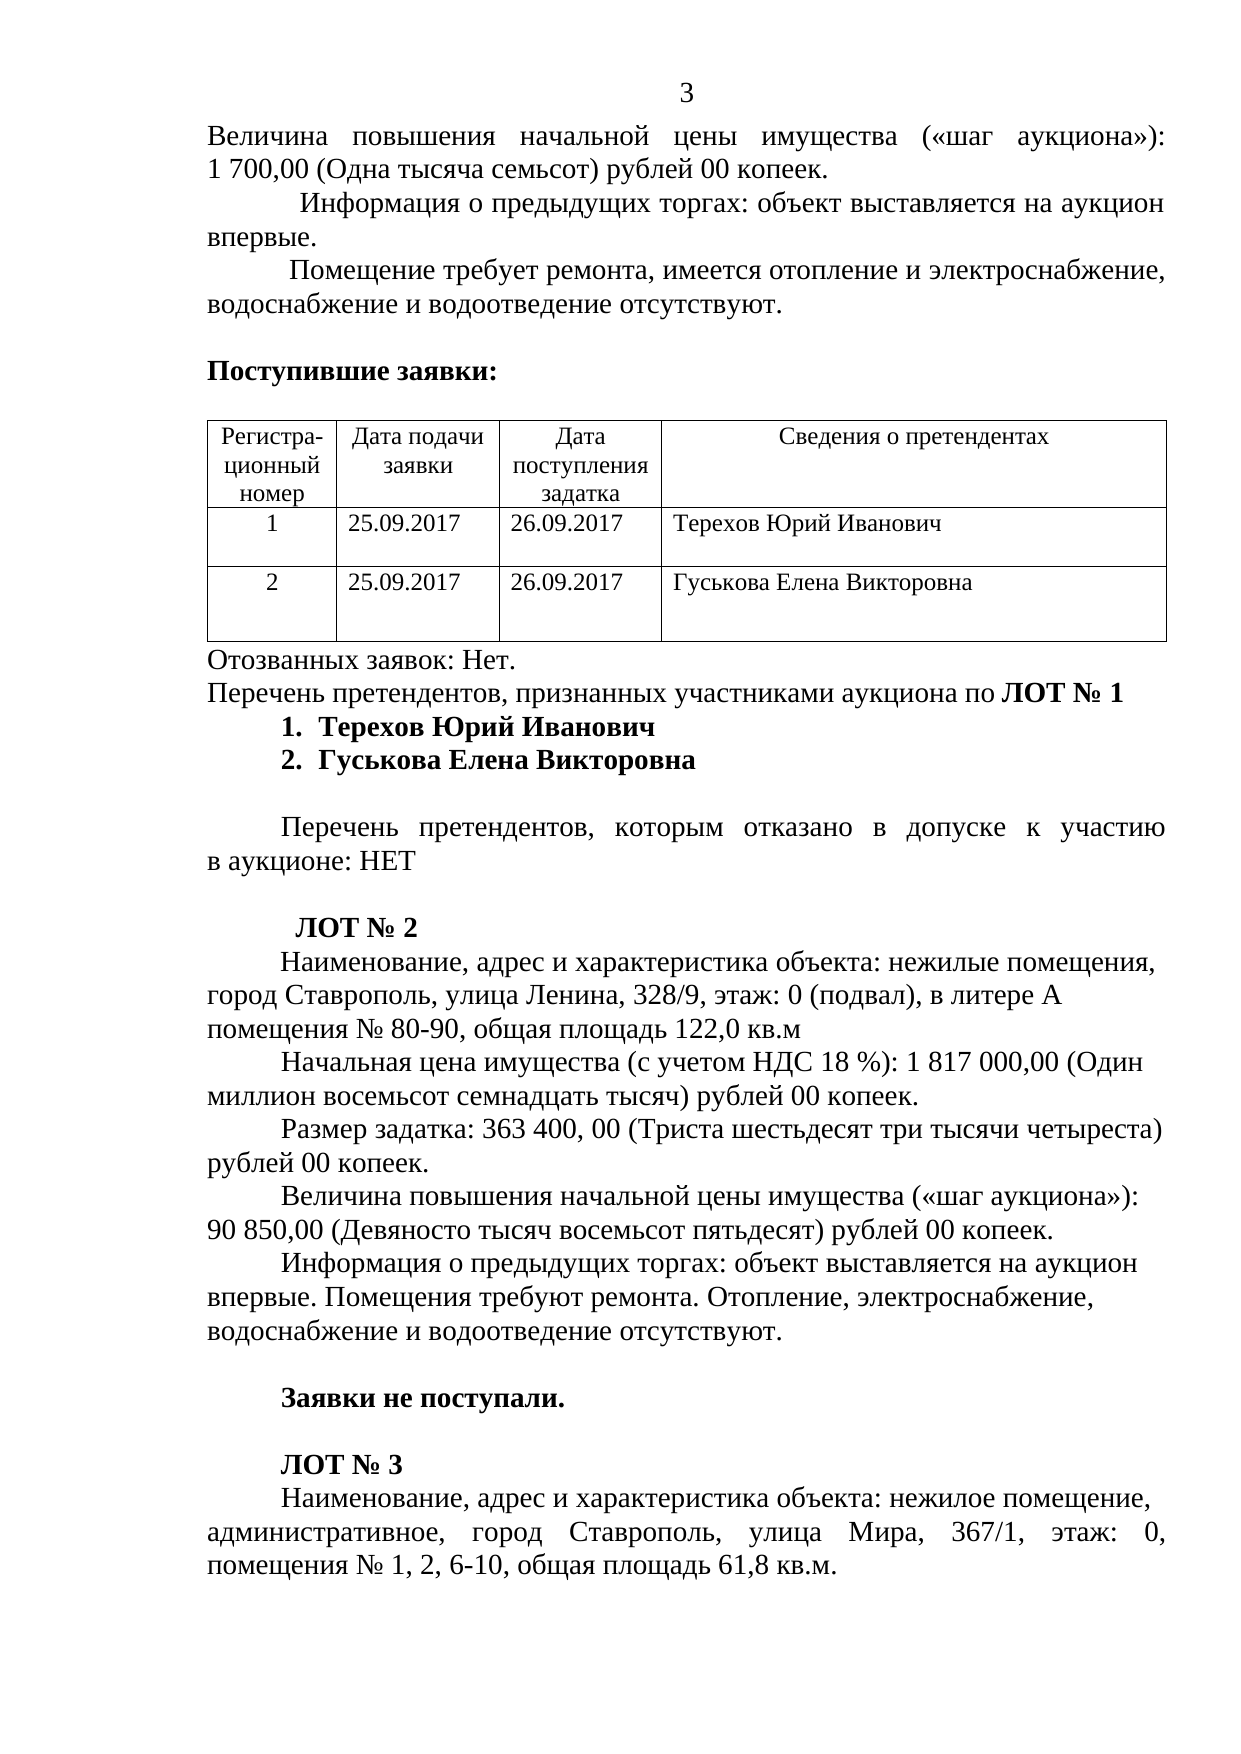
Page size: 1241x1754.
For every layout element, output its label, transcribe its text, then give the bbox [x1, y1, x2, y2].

text Размер задатка: 363 400, 00 (Триста шестьдесят три тысячи четыреста) рублей 00 копеек. [207, 1111, 1181, 1178]
text Информация о предыдущих торгах: объект выставляется на аукцион впервые. [207, 185, 1167, 252]
table_header Регистра-ционный номер [208, 421, 336, 507]
text административное, город Ставрополь, улица Мира, 367/1, этаж: 0, помещения № 1, 2, 6-10, общая площадь 61,8 кв.м. [207, 1514, 1167, 1581]
text ЛОТ № 2 [207, 910, 1181, 944]
table_header Сведения о претендентах [662, 421, 1166, 507]
text ЛОТ № 3 [207, 1447, 1167, 1480]
table_cell 26.09.2017 [500, 567, 661, 641]
table_cell Терехов Юрий Иванович [662, 508, 1166, 566]
table_cell 26.09.2017 [500, 508, 661, 566]
text Информация о предыдущих торгах: объект выставляется на аукцион впервые. Помещения требуют ремонта. Отопление, электроснабжение, водоснабжение и водоотведение отсутствуют. [207, 1246, 1181, 1346]
text Наименование, адрес и характеристика объекта: нежилое помещение, [207, 1480, 1167, 1514]
text Величина повышения начальной цены имущества («шаг аукциона»): 1 700,00 (Одна тысяча семьсот) рублей 00 копеек. [207, 118, 1167, 185]
table_cell 2 [208, 567, 336, 641]
text Отозванных заявок: Нет. [207, 642, 1167, 675]
text Заявки не поступали. [207, 1380, 1181, 1413]
table_cell 25.09.2017 [337, 508, 499, 566]
text Величина повышения начальной цены имущества («шаг аукциона»): 90 850,00 (Девяносто тысяч восемьсот пятьдесят) рублей 00 копеек. [207, 1178, 1181, 1246]
list Гуськова Елена Викторовна [281, 742, 1167, 776]
text Помещение требует ремонта, имеется отопление и электроснабжение, водоснабжение и водоотведение отсутствуют. [207, 252, 1167, 319]
table_cell Гуськова Елена Викторовна [662, 567, 1166, 641]
table_cell 25.09.2017 [337, 567, 499, 641]
table_header Дата поступления задатка [500, 421, 661, 507]
text Поступившие заявки: [207, 353, 1167, 386]
text Перечень претендентов, признанных участниками аукциона по ЛОТ № 1 [207, 675, 1167, 709]
table_header Дата подачи заявки [337, 421, 499, 507]
text Перечень претендентов, которым отказано в допуске к участию в аукционе: НЕТ [207, 809, 1167, 877]
table_cell 1 [208, 508, 336, 566]
list Терехов Юрий Иванович [281, 709, 1167, 742]
text Начальная цена имущества (с учетом НДС 18 %): 1 817 000,00 (Один миллион восемьсот семнадцать тысяч) рублей 00 копеек. [207, 1044, 1181, 1111]
text Наименование, адрес и характеристика объекта: нежилые помещения, город Ставрополь, улица Ленина, 328/9, этаж: 0 (подвал), в литере А помещения № 80-90, общая площадь 122,0 кв.м [207, 944, 1181, 1044]
